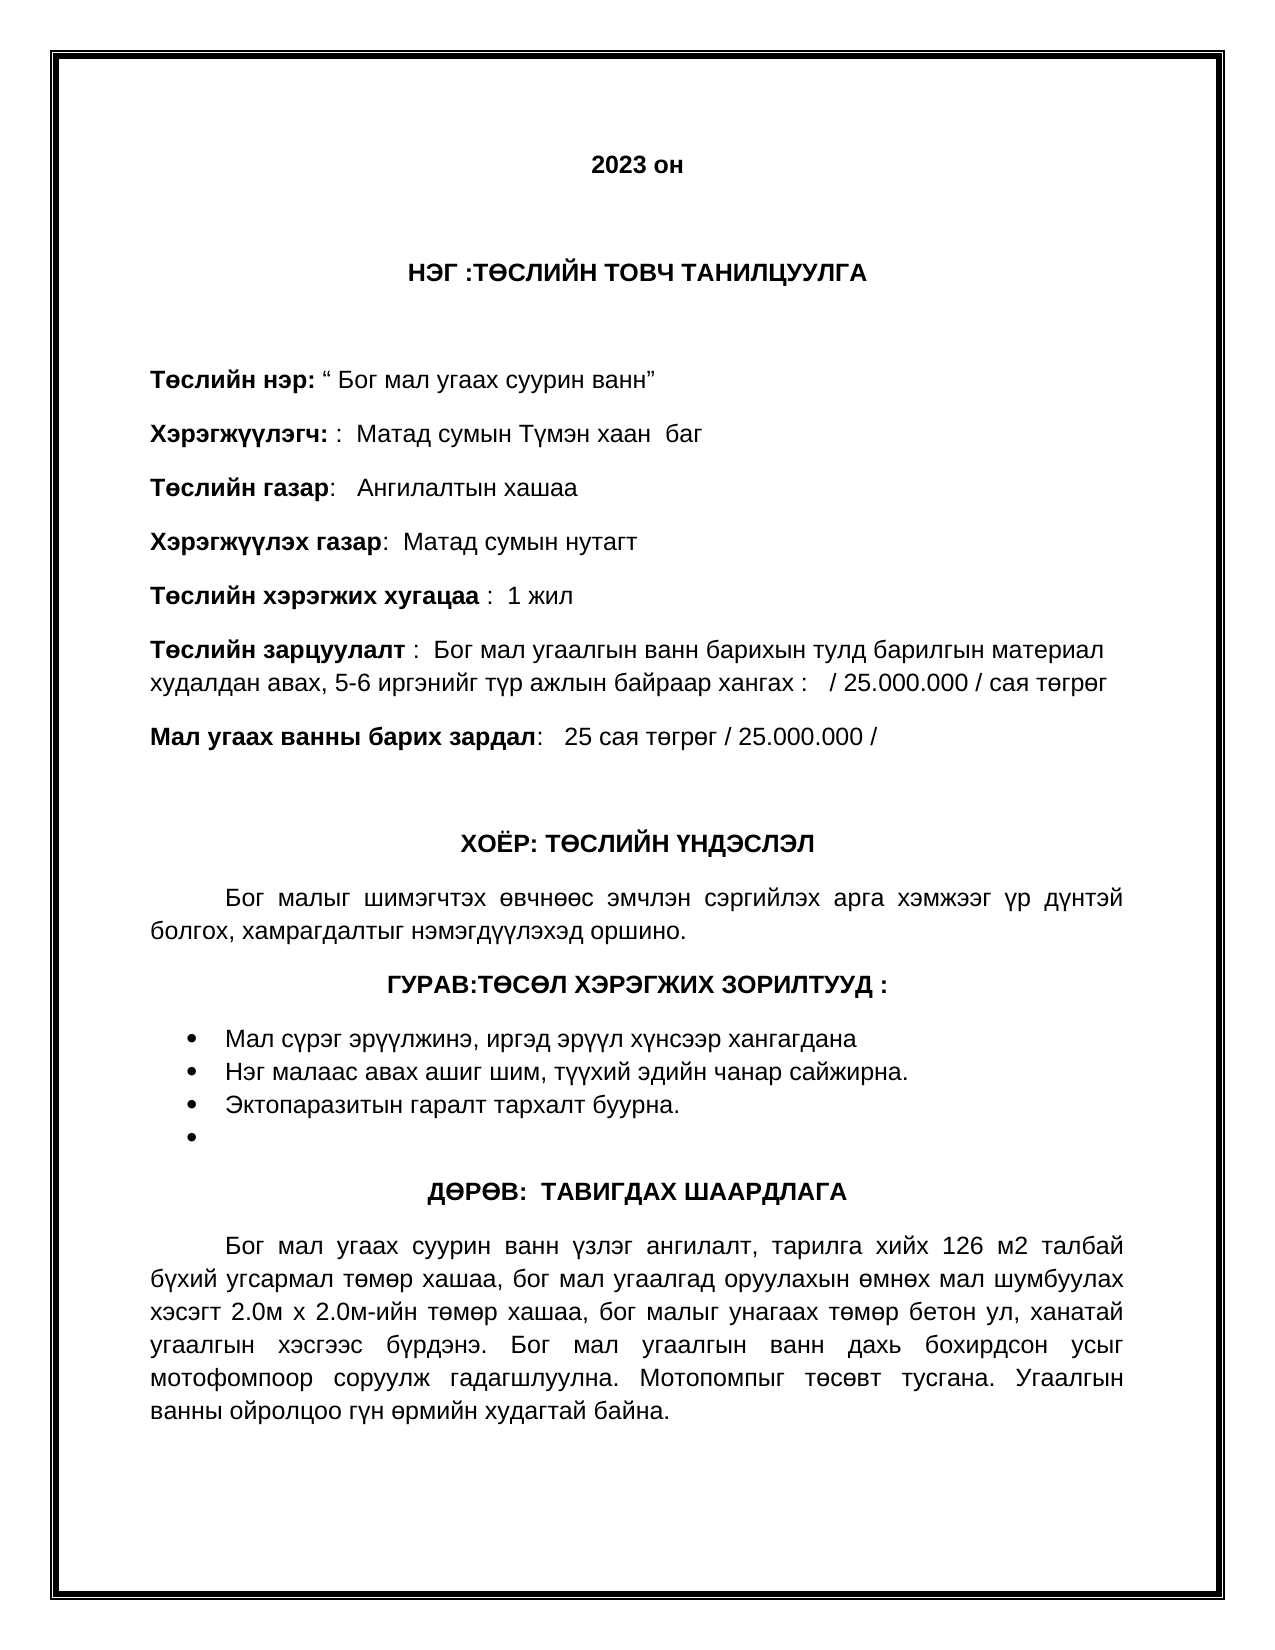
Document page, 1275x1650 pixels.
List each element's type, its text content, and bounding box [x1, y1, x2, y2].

text Хэрэгжүүлэгч: : Матад сумын Түмэн хаан баг [150, 419, 1125, 448]
text Төслийн нэр: “ Бог мал угаах суурин ванн” [150, 365, 1125, 394]
text Бог мал угаах суурин ванн үзлэг ангилалт, тарилга хийх 126 м2 талбай бүхий угсармал төмөр хашаа, бог мал угаалгад оруулахын өмнөх мал шумбуулах хэсэгт 2.0м х 2.0м-ийн төмөр хашаа, бог малыг унагаах төмөр бетон ул, ханатай угаалгын хэсгээс бүрдэнэ. Бог мал угаалгын ванн дахь бохирдсон усыг мотофомпоор соруулж гадагшлуулна. Мотопомпыг төсөвт тусгана. Угаалгын ванны ойролцоо гүн өрмийн худагтай байна. [150, 1231, 1125, 1425]
list Мал сүрэг эрүүлжинэ, иргэд эрүүл хүнсээр хангагдана [187, 1024, 1125, 1053]
text 2023 он [150, 150, 1125, 179]
text Төслийн хэрэгжих хугацаа : 1 жил [150, 581, 1125, 609]
text Нэг :Төслийн товч танилцуулга [150, 258, 1125, 286]
list Эктопаразитын гаралт тархалт буурна. [187, 1090, 1125, 1119]
text Мал угаах ванны барих зардал: 25 сая төгрөг / 25.000.000 / [150, 722, 1125, 750]
text Бог малыг шимэгчтэх өвчнөөс эмчлэн сэргийлэх арга хэмжээг үр дүнтэй болгох, хамрагдалтыг нэмэгдүүлэхэд оршино. [150, 883, 1125, 945]
text Төслийн зарцуулалт : Бог мал угаалгын ванн барихын тулд барилгын материал худалдан авах, 5-6 иргэнийг түр ажлын байраар хангах : / 25.000.000 / сая төгрөг [150, 635, 1125, 696]
list Нэг малаас авах ашиг шим, түүхий эдийн чанар сайжирна. [187, 1057, 1125, 1086]
text Хэрэгжүүлэх газар: Матад сумын нутагт [150, 527, 1125, 556]
text Гурав:Төсөл хэрэгжих зорилтууд : [150, 970, 1125, 999]
text Хоёр: Төслийн үндэслэл [150, 829, 1125, 858]
text Төслийн газар: Ангилалтын хашаа [150, 473, 1125, 502]
text Дөрөв: тавигдах шаардлага [150, 1177, 1125, 1206]
